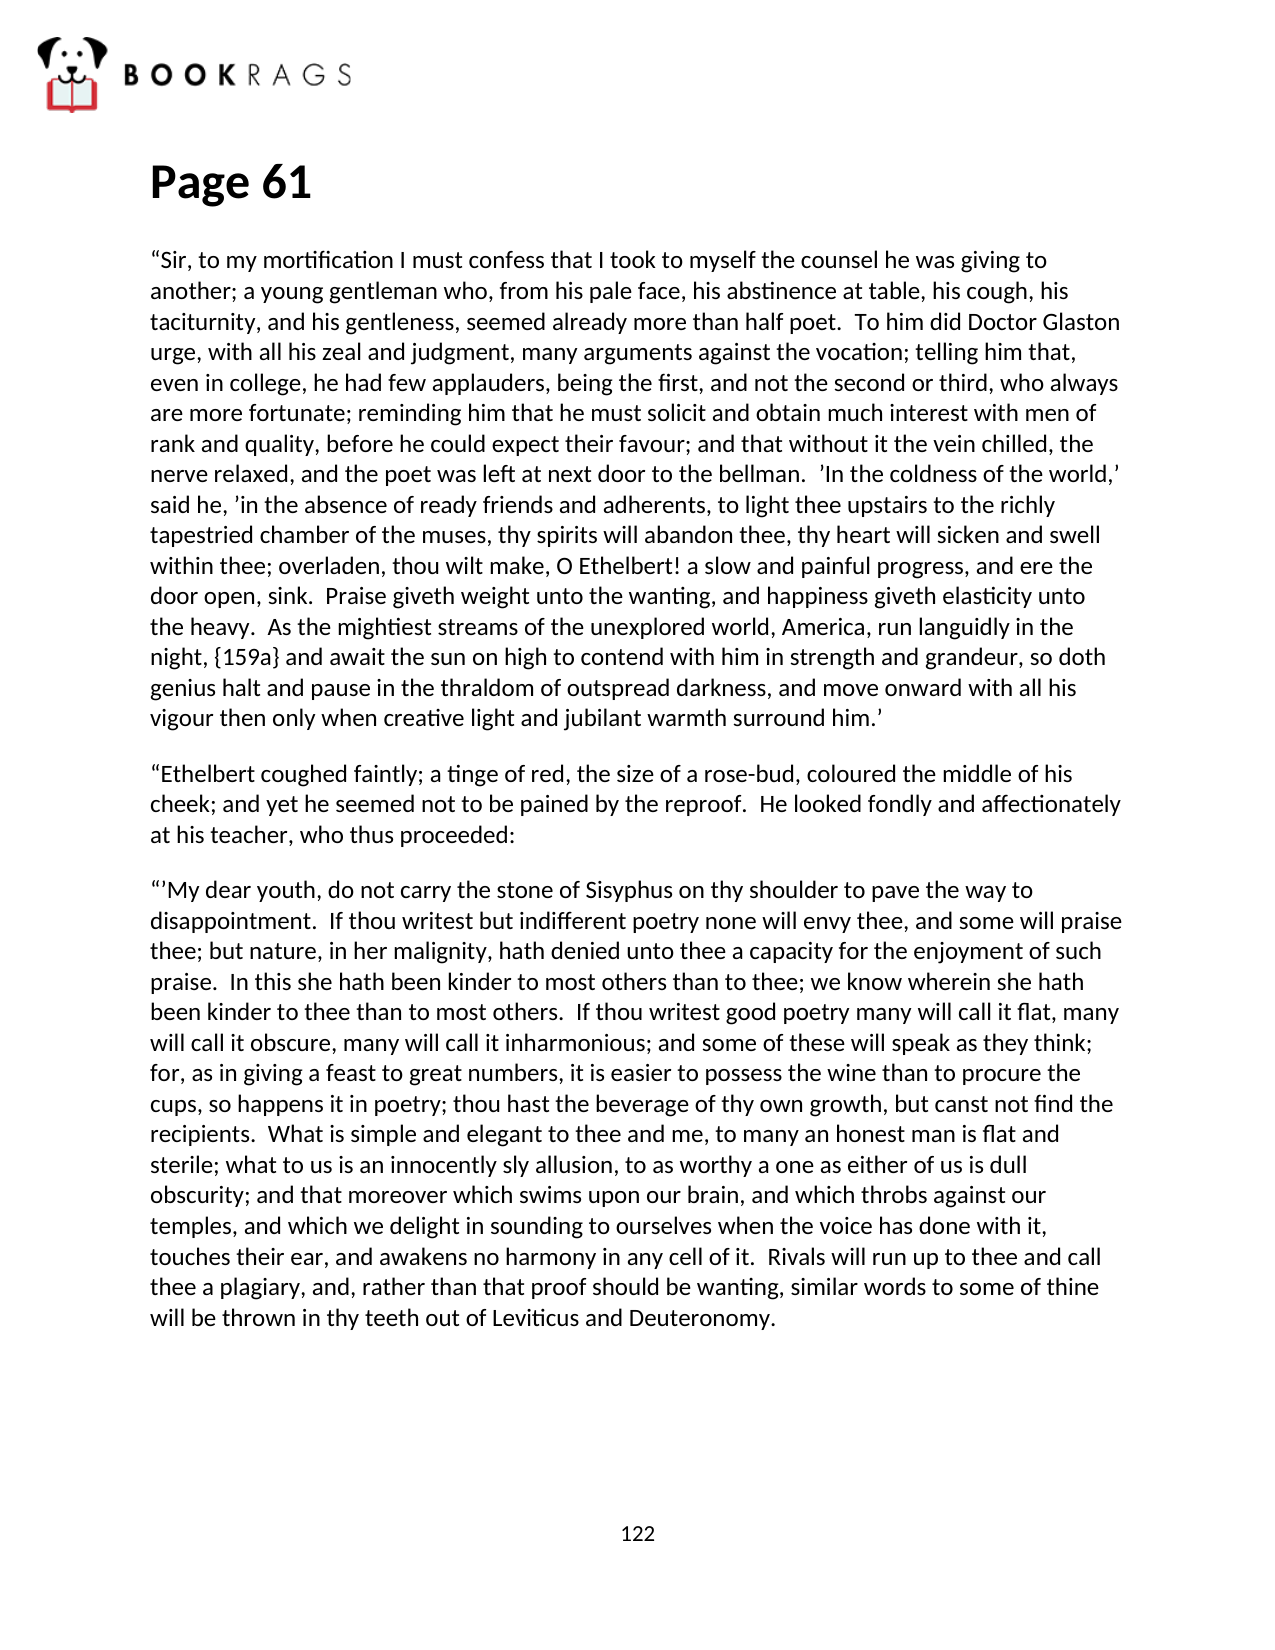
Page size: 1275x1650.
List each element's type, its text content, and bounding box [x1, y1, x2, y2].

text “’My dear youth, do not carry the stone of Sisyphus on thy shoulder to pave the way to disappointment. If thou writest but indifferent poetry none will envy thee, and some will praise thee; but nature, in her malignity, hath denied unto thee a capacity for the enjoyment of such praise. In this she hath been kinder to most others than to thee; we know wherein she hath been kinder to thee than to most others. If thou writest good poetry many will call it flat, many will call it obscure, many will call it inharmonious; and some of these will speak as they think; for, as in giving a feast to great numbers, it is easier to possess the wine than to procure the cups, so happens it in poetry; thou hast the beverage of thy own growth, but canst not find the recipients. What is simple and elegant to thee and me, to many an honest man is flat and sterile; what to us is an innocently sly allusion, to as worthy a one as either of us is dull obscurity; and that moreover which swims upon our brain, and which throbs against our temples, and which we delight in sounding to ourselves when the voice has done with it, touches their ear, and awakens no harmony in any cell of it. Rivals will run up to thee and call thee a plagiary, and, rather than that proof should be wanting, similar words to some of thine will be thrown in thy teeth out of Leviticus and Deuteronomy. [150, 874, 1125, 1332]
text Page 61 [150, 150, 1125, 211]
text “Ethelbert coughed faintly; a tinge of red, the size of a rose-bud, coloured the middle of his cheek; and yet he seemed not to be pained by the reproof. He looked fondly and affectionately at his teacher, who thus proceeded: [150, 758, 1125, 849]
text “Sir, to my mortification I must confess that I took to myself the counsel he was giving to another; a young gentleman who, from his pale face, his abstinence at table, his cough, his taciturnity, and his gentleness, seemed already more than half poet. To him did Doctor Glaston urge, with all his zeal and judgment, many arguments against the vocation; telling him that, even in college, he had few applauders, being the first, and not the second or third, who always are more fortunate; reminding him that he must solicit and obtain much interest with men of rank and quality, before he could expect their favour; and that without it the vein chilled, the nerve relaxed, and the poet was left at next door to the bellman. ’In the coldness of the world,’ said he, ’in the absence of ready friends and adherents, to light thee upstairs to the richly tapestried chamber of the muses, thy spirits will abandon thee, thy heart will sicken and swell within thee; overladen, thou wilt make, O Ethelbert! a slow and painful progress, and ere the door open, sink. Praise giveth weight unto the wanting, and happiness giveth elasticity unto the heavy. As the mightiest streams of the unexplored world, America, run languidly in the night, {159a} and await the sun on high to contend with him in strength and grandeur, so doth genius halt and pause in the thraldom of outspread darkness, and move onward with all his vigour then only when creative light and jubilant warmth surround him.’ [150, 244, 1125, 733]
picture [37, 37, 351, 113]
